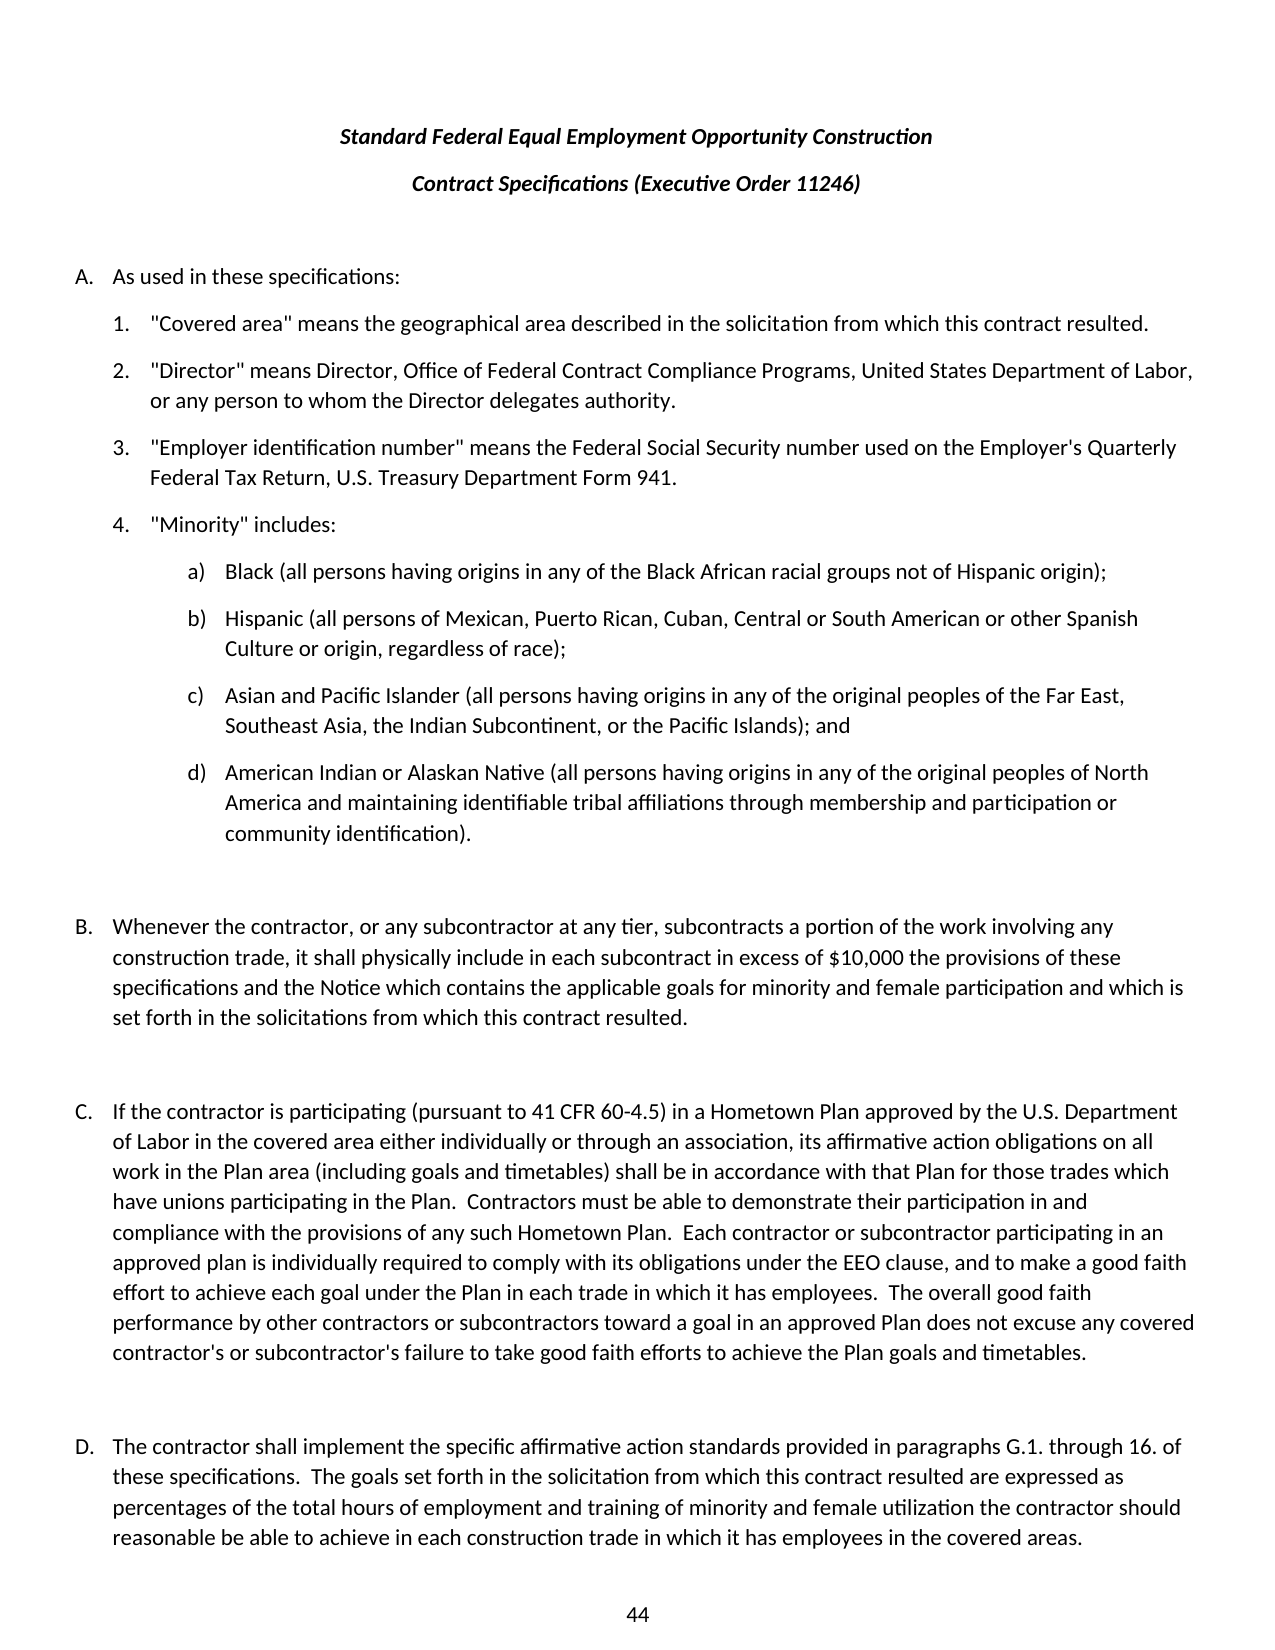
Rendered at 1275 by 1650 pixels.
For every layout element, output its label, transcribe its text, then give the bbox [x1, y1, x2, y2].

list "Covered area" means the geographical area described in the solicitation from which this contract resulted. [112, 309, 1200, 337]
text Standard Federal Equal Employment Opportunity Construction [75, 122, 1200, 150]
list If the contractor is participating (pursuant to 41 CFR 60-4.5) in a Hometown Plan approved by the U.S. Department of Labor in the covered area either individually or through an association, its affirmative action obligations on all work in the Plan area (including goals and timetables) shall be in accordance with that Plan for those trades which have unions participating in the Plan. Contractors must be able to demonstrate their participation in and compliance with the provisions of any such Hometown Plan. Each contractor or subcontractor participating in an approved plan is individually required to comply with its obligations under the EEO clause, and to make a good faith effort to achieve each goal under the Plan in each trade in which it has employees. The overall good faith performance by other contractors or subcontractors toward a goal in an approved Plan does not excuse any covered contractor's or subcontractor's failure to take good faith efforts to achieve the Plan goals and timetables. [75, 1097, 1200, 1367]
list Asian and Pacific Islander (all persons having origins in any of the original peoples of the Far East, Southeast Asia, the Indian Subcontinent, or the Pacific Islands); and [187, 681, 1200, 739]
list "Director" means Director, Office of Federal Contract Compliance Programs, United States Department of Labor, or any person to whom the Director delegates authority. [112, 356, 1200, 414]
list Whenever the contractor, or any subcontractor at any tier, subcontracts a portion of the work involving any construction trade, it shall physically include in each subcontract in excess of $10,000 the provisions of these specifications and the Notice which contains the applicable goals for minority and female participation and which is set forth in the solicitations from which this contract resulted. [75, 912, 1200, 1031]
list Hispanic (all persons of Mexican, Puerto Rican, Cuban, Central or South American or other Spanish Culture or origin, regardless of race); [187, 604, 1200, 662]
list As used in these specifications: [75, 262, 1200, 291]
list American Indian or Alaskan Native (all persons having origins in any of the original peoples of North America and maintaining identifiable tribal affiliations through membership and participation or community identification). [187, 758, 1200, 847]
list "Employer identification number" means the Federal Social Security number used on the Employer's Quarterly Federal Tax Return, U.S. Treasury Department Form 941. [112, 433, 1200, 492]
text Contract Specifications (Executive Order 11246) [75, 169, 1200, 197]
list "Minority" includes: [112, 510, 1200, 538]
list Black (all persons having origins in any of the Black African racial groups not of Hispanic origin); [187, 557, 1200, 585]
list The contractor shall implement the specific affirmative action standards provided in paragraphs G.1. through 16. of these specifications. The goals set forth in the solicitation from which this contract resulted are expressed as percentages of the total hours of employment and training of minority and female utilization the contractor should reasonable be able to achieve in each construction trade in which it has employees in the covered areas. [75, 1432, 1200, 1551]
